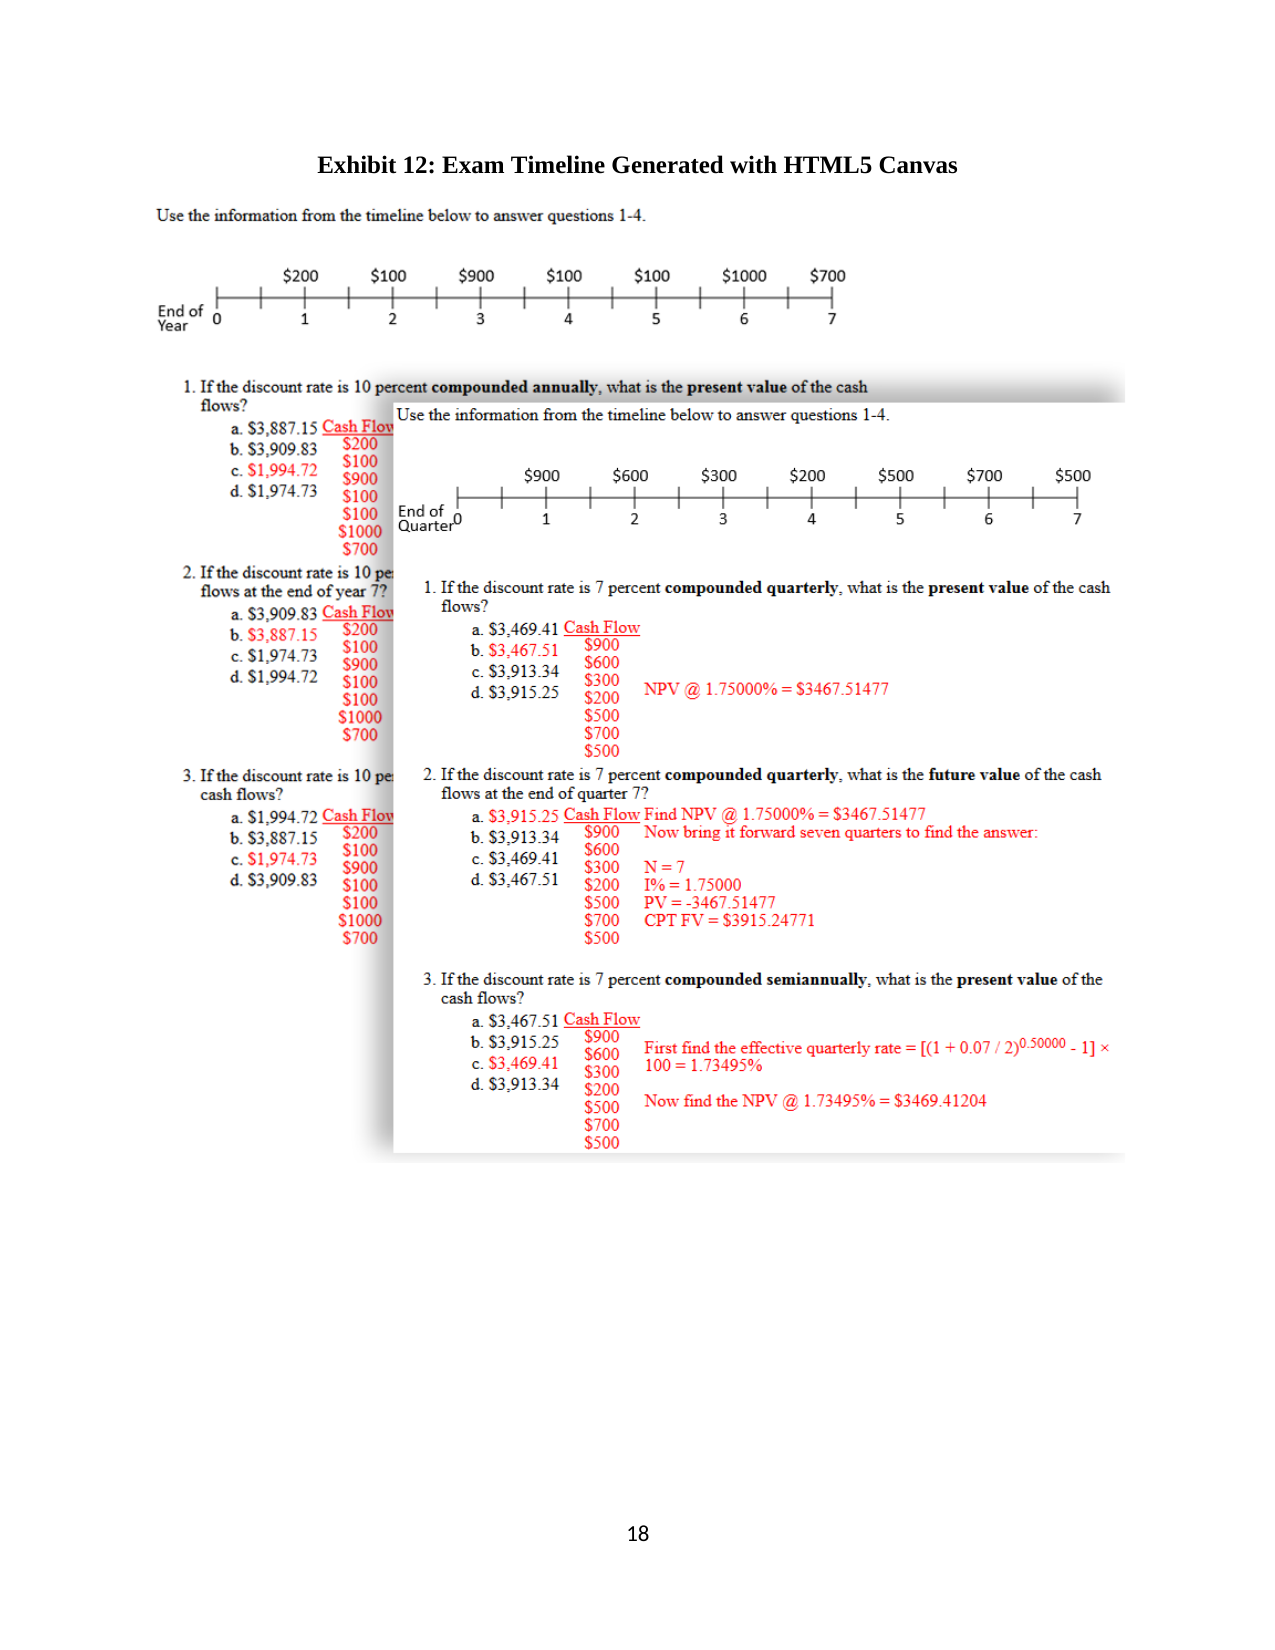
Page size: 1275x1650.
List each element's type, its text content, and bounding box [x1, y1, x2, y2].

text Exhibit 12: Exam Timeline Generated with HTML5 Canvas [150, 150, 1125, 179]
picture [150, 199, 1125, 1163]
